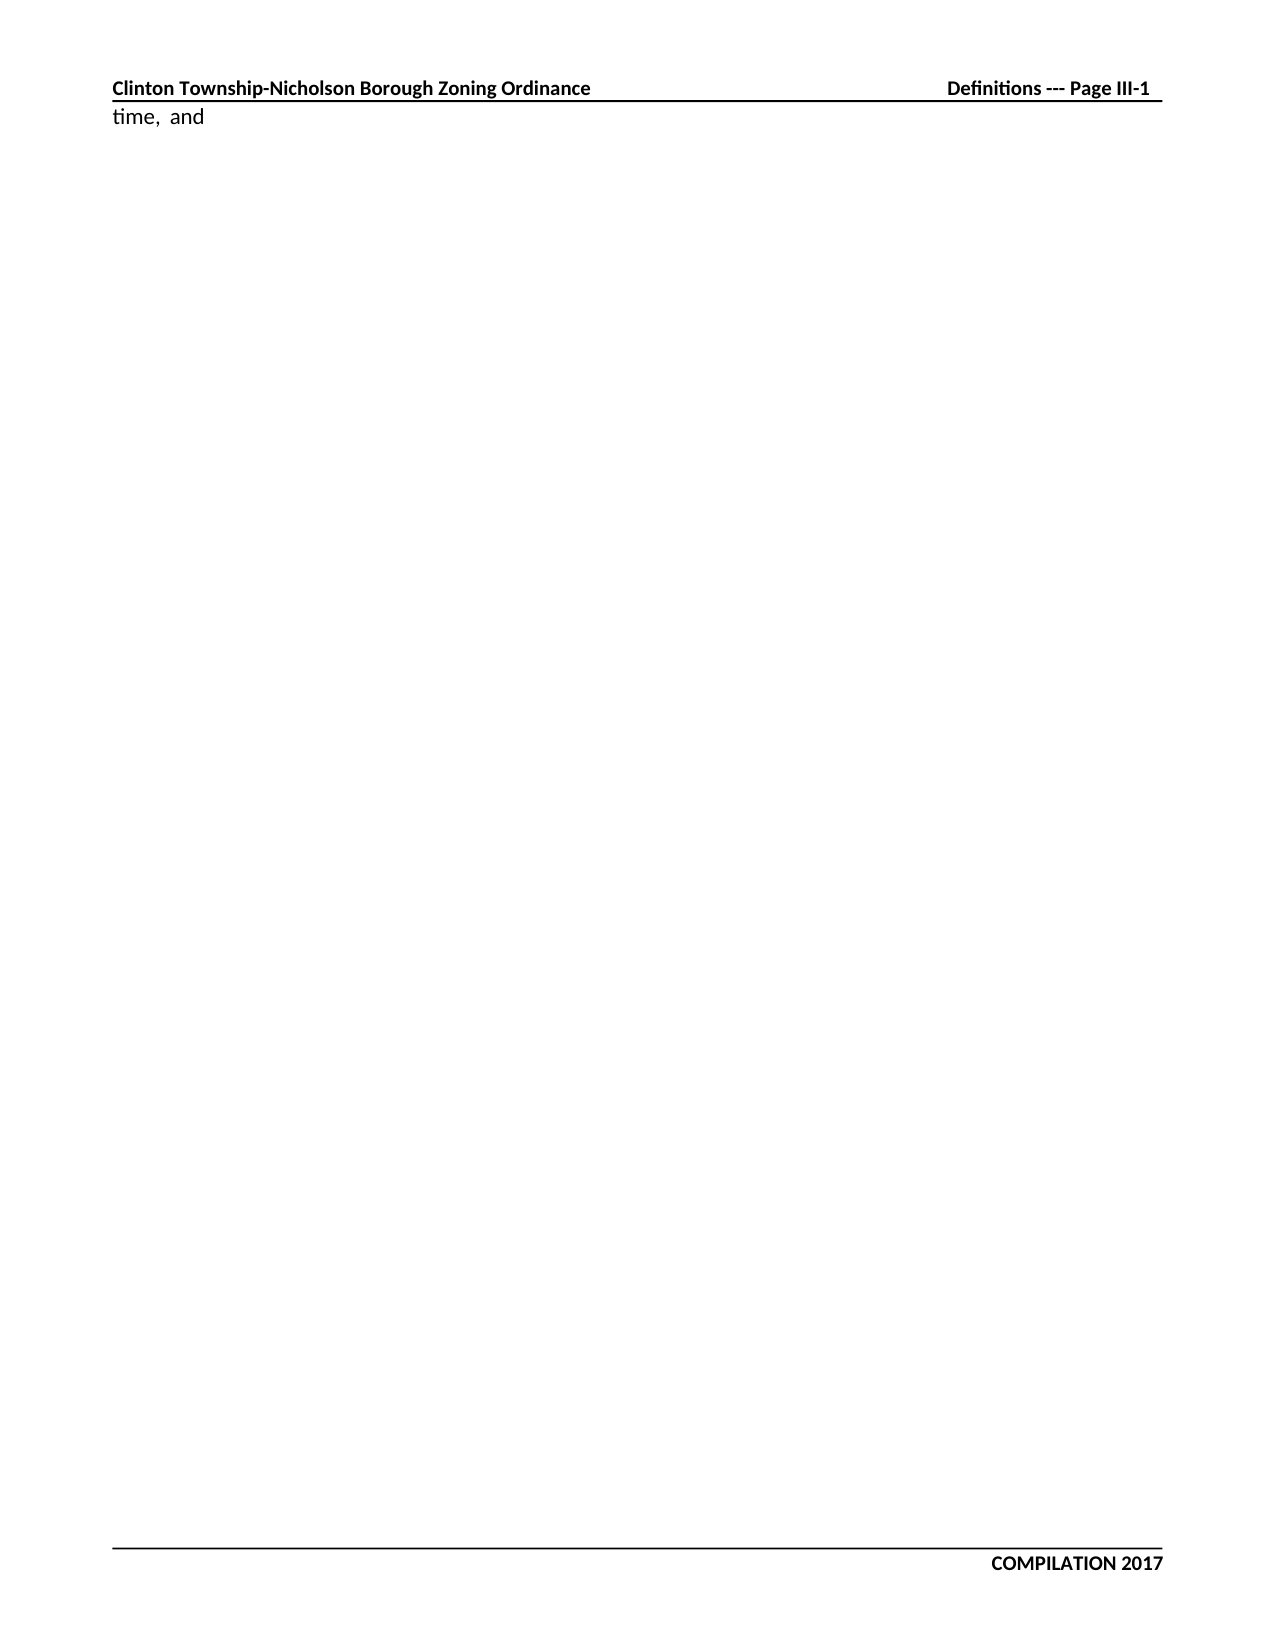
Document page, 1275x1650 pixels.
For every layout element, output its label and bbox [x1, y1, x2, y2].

text [112, 102, 1163, 130]
